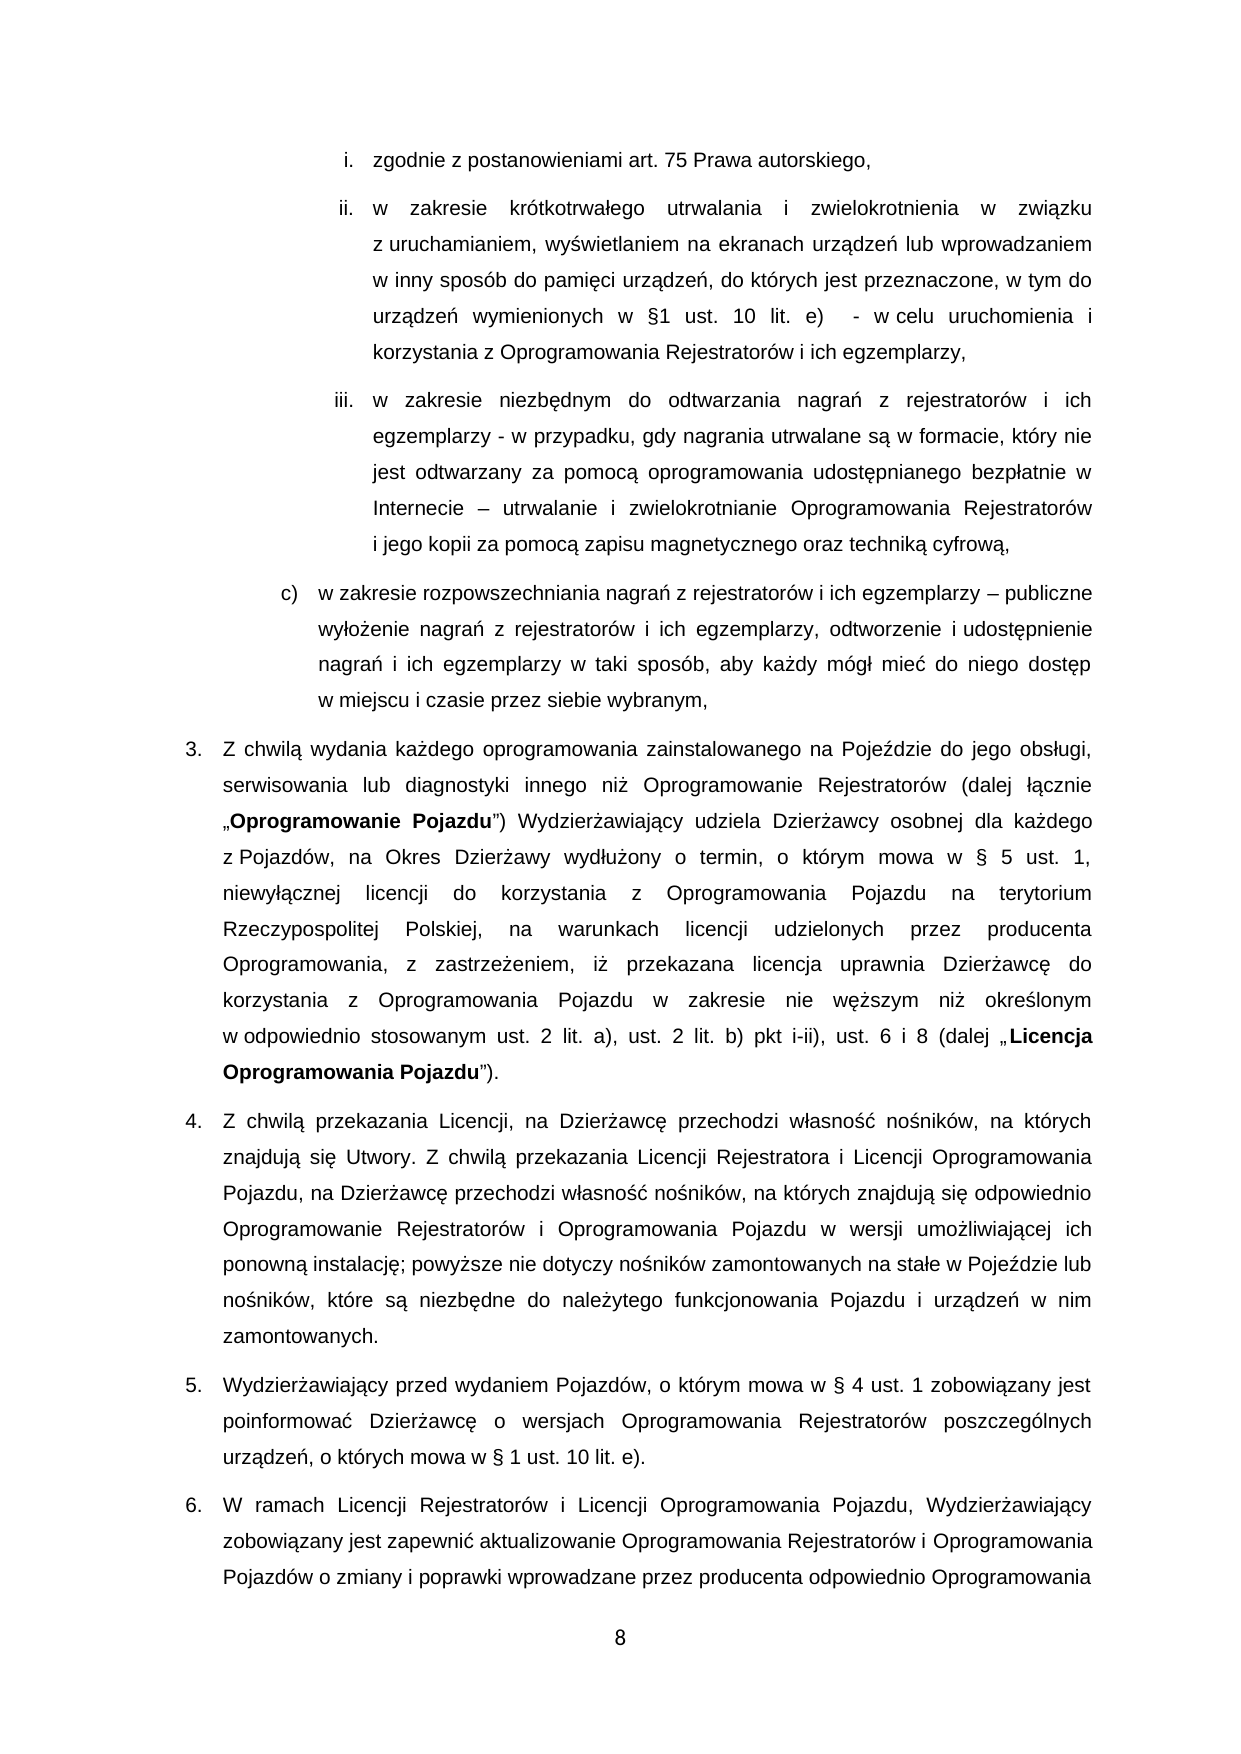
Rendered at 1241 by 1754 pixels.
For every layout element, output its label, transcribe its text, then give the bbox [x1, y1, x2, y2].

list Z chwilą wydania każdego oprogramowania zainstalowanego na Pojeździe do jego obsługi, serwisowania lub diagnostyki innego niż Oprogramowanie Rejestratorów (dalej łącznie „Oprogramowanie Pojazdu”) Wydzierżawiający udziela Dzierżawcy osobnej dla każdego z Pojazdów, na Okres Dzierżawy wydłużony o termin, o którym mowa w § 5 ust. 1, niewyłącznej licencji do korzystania z Oprogramowania Pojazdu na terytorium Rzeczypospolitej Polskiej, na warunkach licencji udzielonych przez producenta Oprogramowania, z zastrzeżeniem, iż przekazana licencja uprawnia Dzierżawcę do korzystania z Oprogramowania Pojazdu w zakresie nie węższym niż określonym w odpowiednio stosowanym ust. 2 lit. a), ust. 2 lit. b) pkt i-ii), ust. 6 i 8 (dalej „Licencja Oprogramowania Pojazdu”). [185, 737, 1093, 1084]
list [185, 1493, 1093, 1589]
list Wydzierżawiający przed wydaniem Pojazdów, o którym mowa w § 4 ust. 1 zobowiązany jest poinformować Dzierżawcę o wersjach Oprogramowania Rejestratorów poszczególnych urządzeń, o których mowa w § 1 ust. 10 lit. e). [185, 1373, 1093, 1468]
list w zakresie krótkotrwałego utrwalania i zwielokrotnienia w związku z uruchamianiem, wyświetlaniem na ekranach urządzeń lub wprowadzaniem w inny sposób do pamięci urządzeń, do których jest przeznaczone, w tym do urządzeń wymienionych w §1 ust. 10 lit. e) - w celu uruchomienia i korzystania z Oprogramowania Rejestratorów i ich egzemplarzy, [354, 196, 1093, 364]
list Z chwilą przekazania Licencji, na Dzierżawcę przechodzi własność nośników, na których znajdują się Utwory. Z chwilą przekazania Licencji Rejestratora i Licencji Oprogramowania Pojazdu, na Dzierżawcę przechodzi własność nośników, na których znajdują się odpowiednio Oprogramowanie Rejestratorów i Oprogramowania Pojazdu w wersji umożliwiającej ich ponowną instalację; powyższe nie dotyczy nośników zamontowanych na stałe w Pojeździe lub nośników, które są niezbędne do należytego funkcjonowania Pojazdu i urządzeń w nim zamontowanych. [185, 1108, 1093, 1348]
list w zakresie rozpowszechniania nagrań z rejestratorów i ich egzemplarzy – publiczne wyłożenie nagrań z rejestratorów i ich egzemplarzy, odtworzenie i udostępnienie nagrań i ich egzemplarzy w taki sposób, aby każdy mógł mieć do niego dostęp w miejscu i czasie przez siebie wybranym, [281, 580, 1093, 712]
list w zakresie niezbędnym do odtwarzania nagrań z rejestratorów i ich egzemplarzy - w przypadku, gdy nagrania utrwalane są w formacie, który nie jest odtwarzany za pomocą oprogramowania udostępnianego bezpłatnie w Internecie – utrwalanie i zwielokrotnianie Oprogramowania Rejestratorów i jego kopii za pomocą zapisu magnetycznego oraz techniką cyfrową, [354, 388, 1093, 556]
list zgodnie z postanowieniami art. 75 Prawa autorskiego, [354, 148, 1093, 172]
